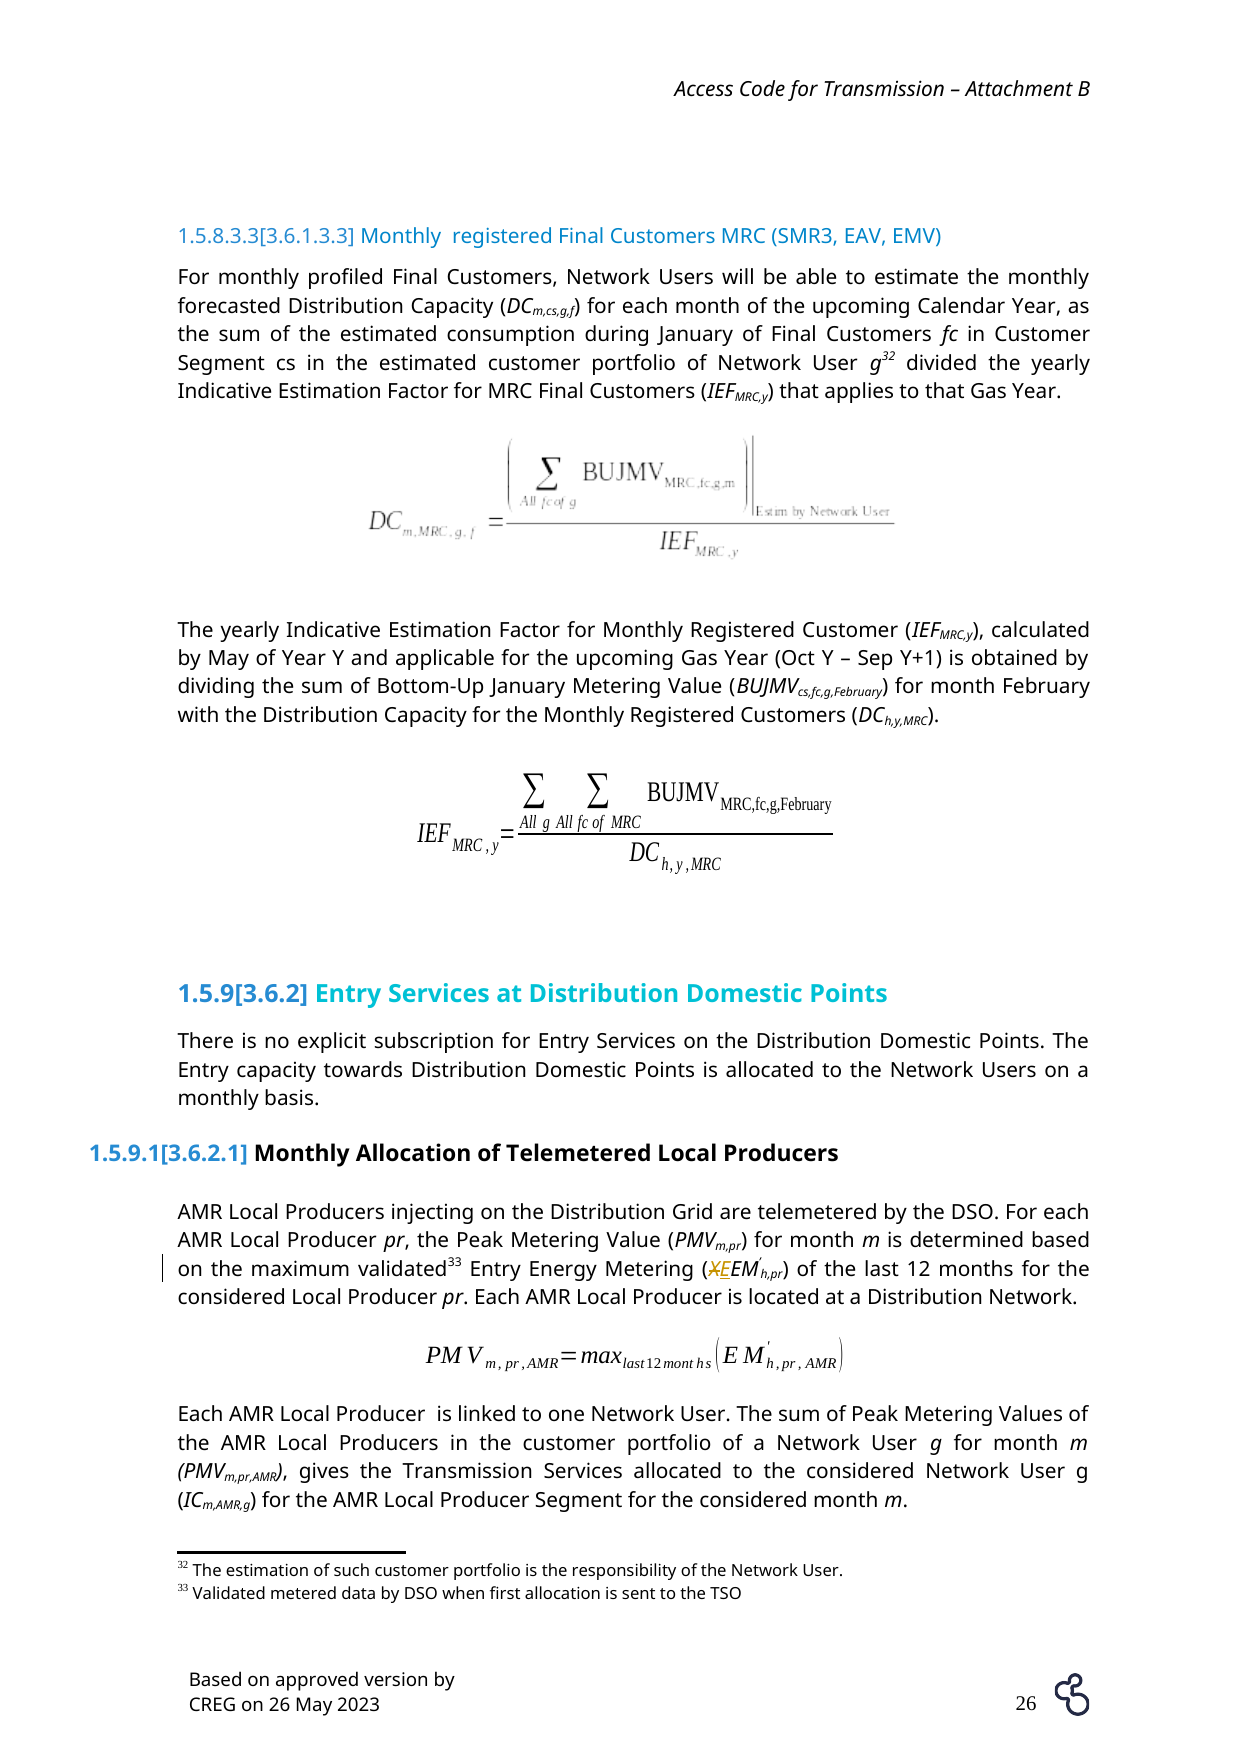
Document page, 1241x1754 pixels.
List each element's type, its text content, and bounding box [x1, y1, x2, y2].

text AMR Local Producers injecting on the Distribution Grid are telemetered by the DSO. For each AMR Local Producer pr, the Peak Metering Value (PMVm,pr) for month m is determined based on the maximum validated Entry Energy Metering (EM’h,pr) of the last 12 months for the considered Local Producer pr. Each AMR Local Producer is located at a Distribution Network. [177, 1197, 1090, 1311]
picture [1054, 1673, 1090, 1716]
subtitle Monthly Allocation of Telemetered Local Producers [88, 1137, 1090, 1168]
text The yearly Indicative Estimation Factor for Monthly Registered Customer (IEFMRC,y), calculated by May of Year Y and applicable for the upcoming Gas Year (Oct Y – Sep Y+1) is obtained by dividing the sum of Bottom-Up January Metering Value (BUJMVcs,fc,g,February) for month February with the Distribution Capacity for the Monthly Registered Customers (DCh,y,MRC). [177, 615, 1090, 728]
text There is no explicit subscription for Entry Services on the Distribution Domestic Points. The Entry capacity towards Distribution Domestic Points is allocated to the Network Users on a monthly basis. [177, 1026, 1090, 1112]
subtitle Monthly registered Final Customers MRC (SMR3, EAV, EMV) [177, 221, 1090, 250]
text Each AMR Local Producer is linked to one Network User. The sum of Peak Metering Values of the AMR Local Producers in the customer portfolio of a Network User g for month m (PMVm,pr,AMR), gives the Transmission Services allocated to the considered Network User g (ICm,AMR,g) for the AMR Local Producer Segment for the considered month m. [177, 1399, 1090, 1513]
text For monthly profiled Final Customers, Network Users will be able to estimate the monthly forecasted Distribution Capacity (DCm,cs,g,f) for each month of the upcoming Calendar Year, as the sum of the estimated consumption during January of Final Customers fc in Customer Segment cs in the estimated customer portfolio of Network User g divided the yearly Indicative Estimation Factor for MRC Final Customers (IEFMRC,y) that applies to that Gas Year. [177, 262, 1090, 404]
subtitle Entry Services at Distribution Domestic Points [177, 976, 1090, 1010]
